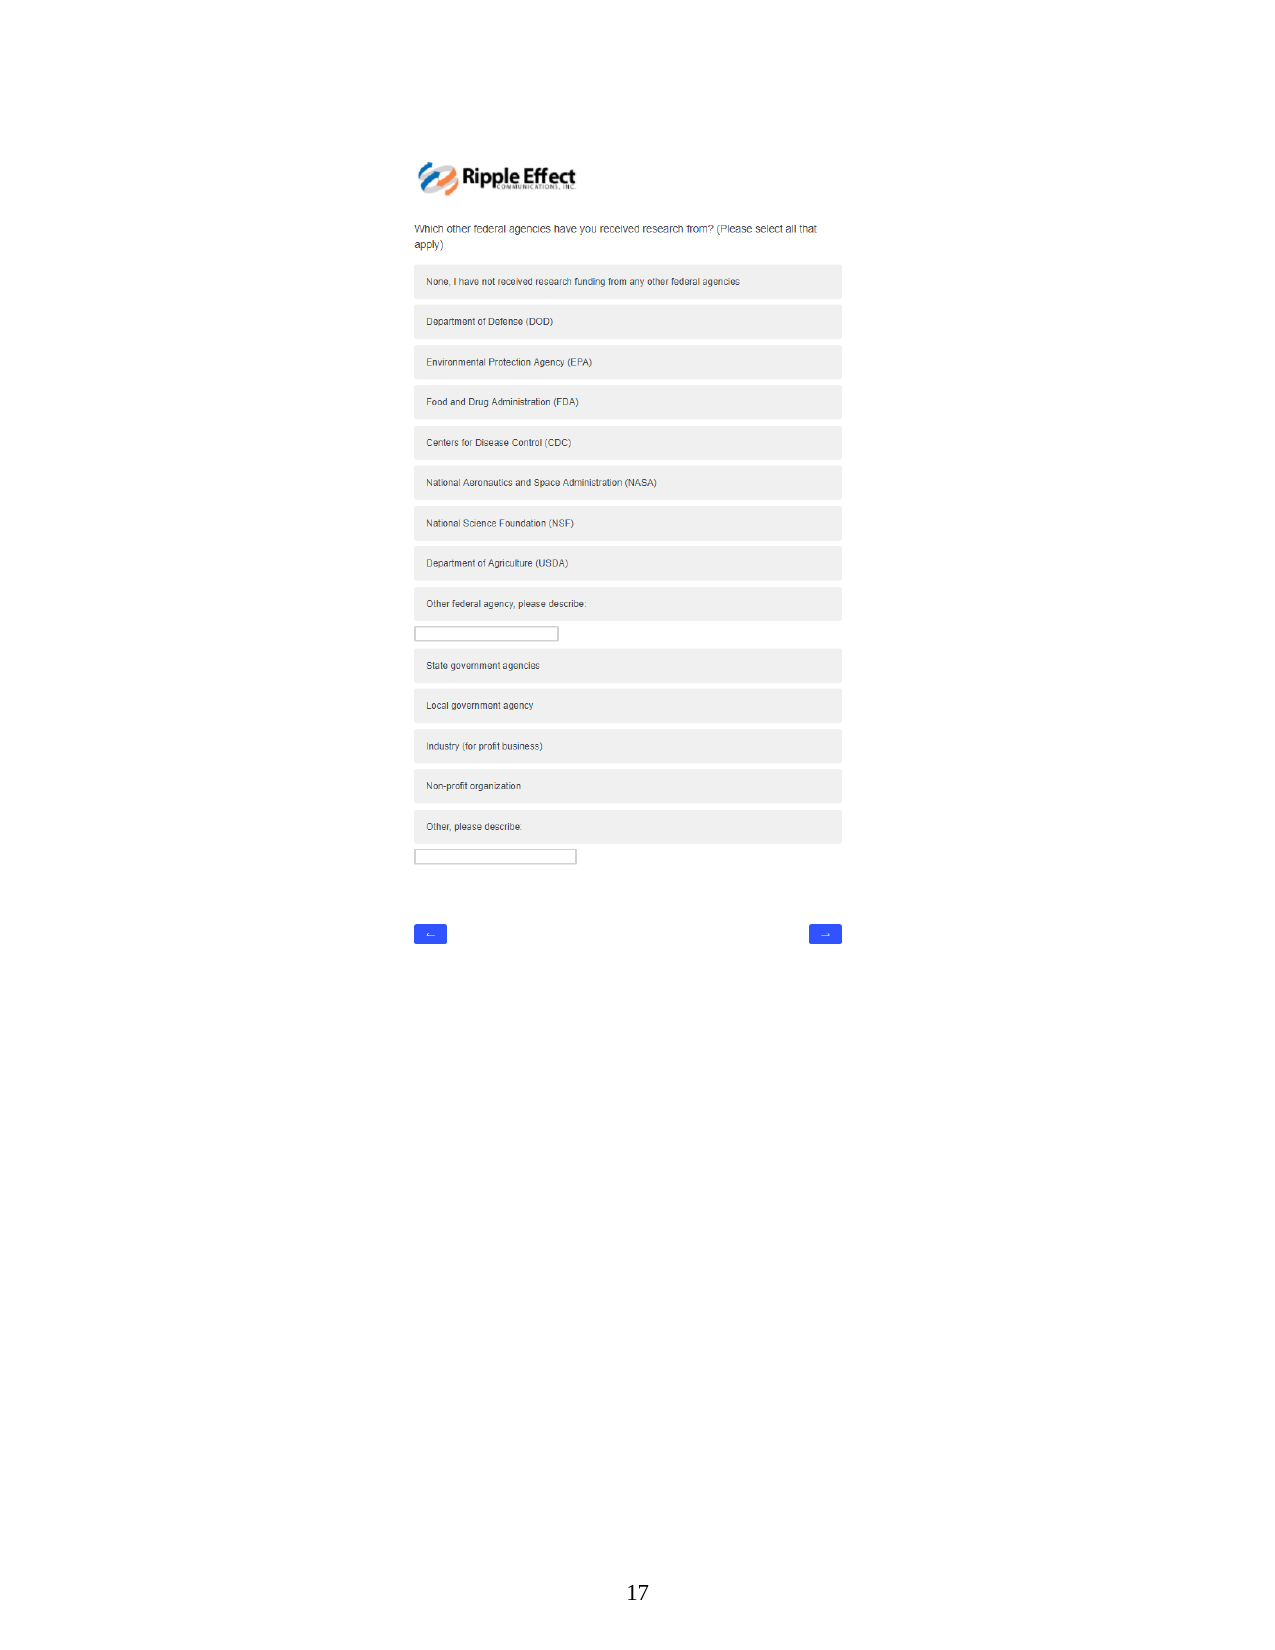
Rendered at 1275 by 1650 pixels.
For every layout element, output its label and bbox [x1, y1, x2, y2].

picture [364, 150, 911, 967]
